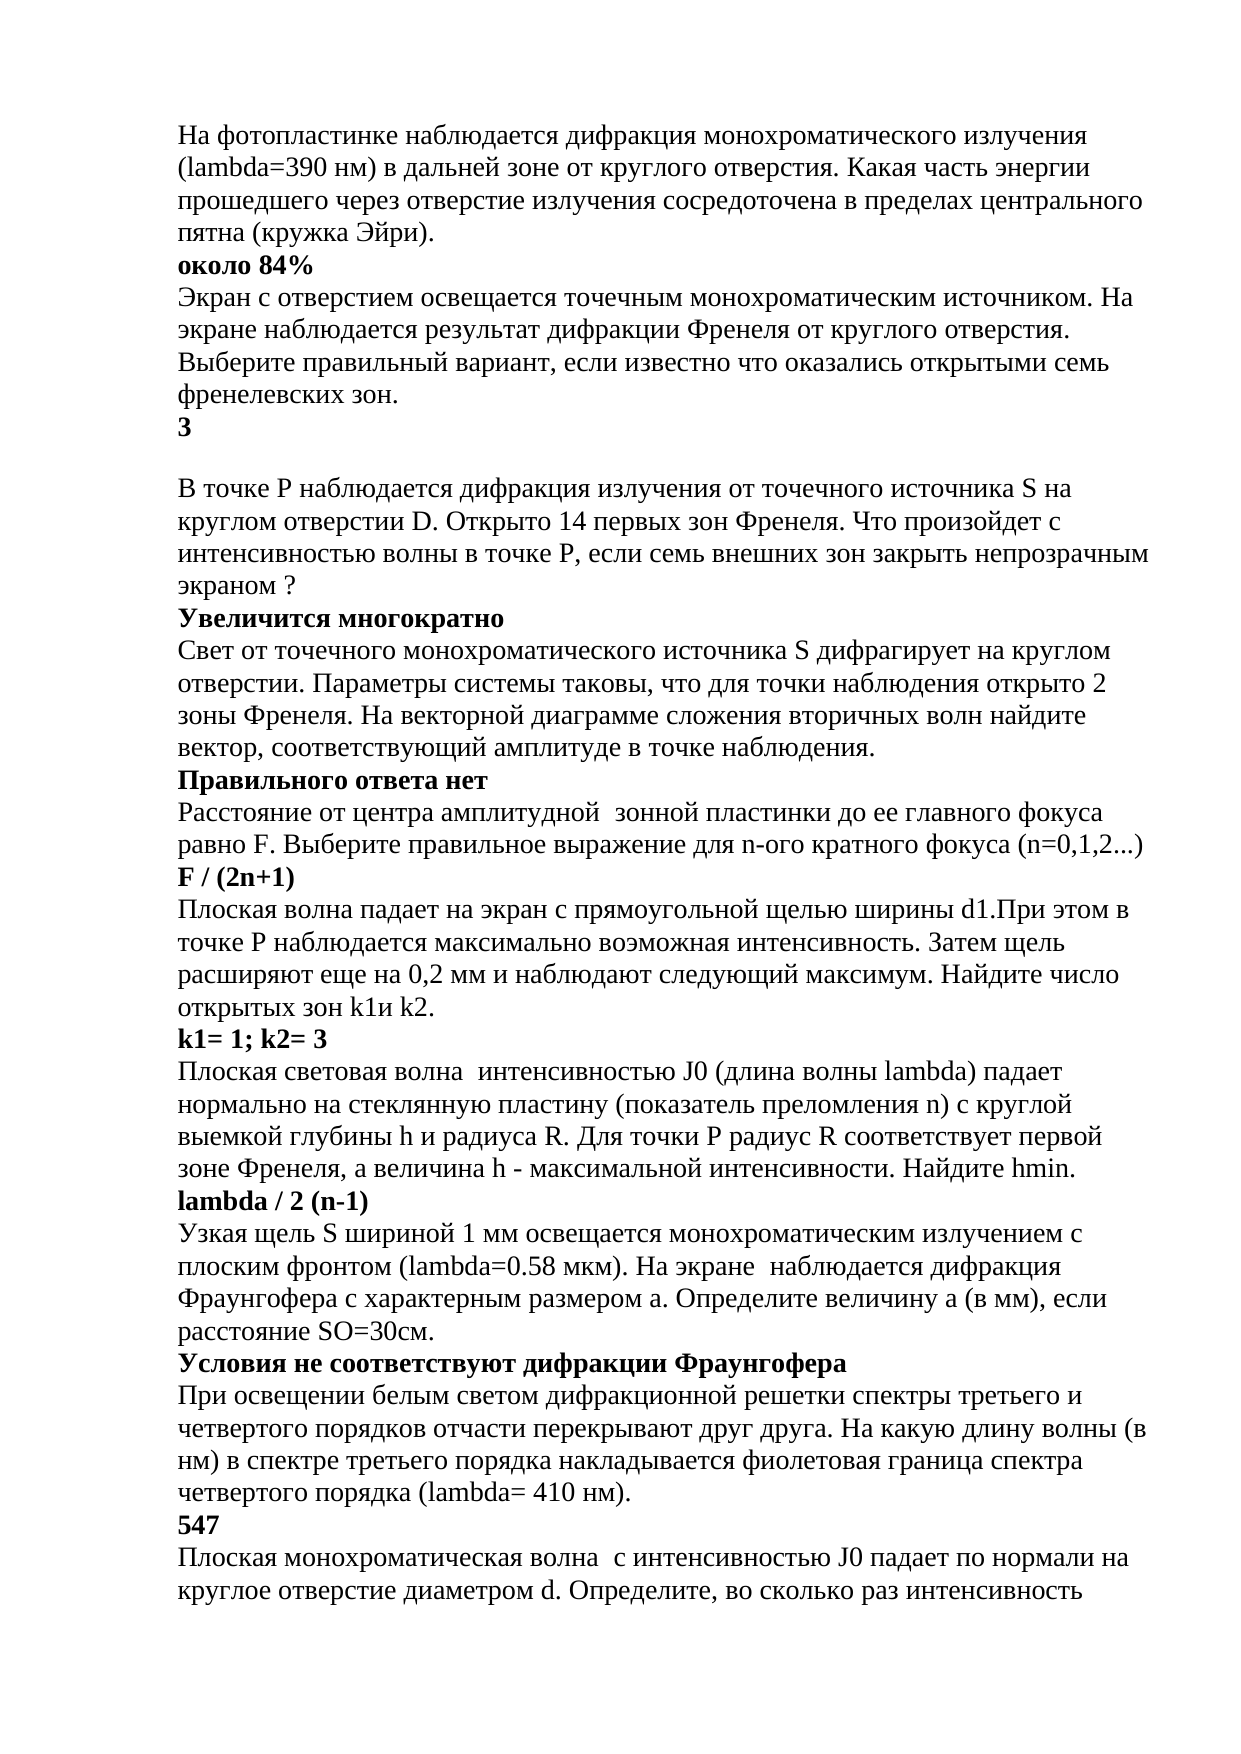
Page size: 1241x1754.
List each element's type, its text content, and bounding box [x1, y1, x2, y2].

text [177, 471, 1152, 1605]
text На фотопластинке наблюдается дифракция монохроматического излучения (lambda=390 нм) в дальней зоне от круглого отверстия. Какая часть энергии прошедшего через отверстие излучения сосредоточена в пределах центрального пятна (кружка Эйри). около 84% Экран с отверстием освещается точечным монохроматическим источником. На экране наблюдается результат дифракции Френеля от круглого отверстия. Выберите правильный вариант, если известно что оказались открытыми cемь френелевских зон. 3 [177, 118, 1152, 442]
